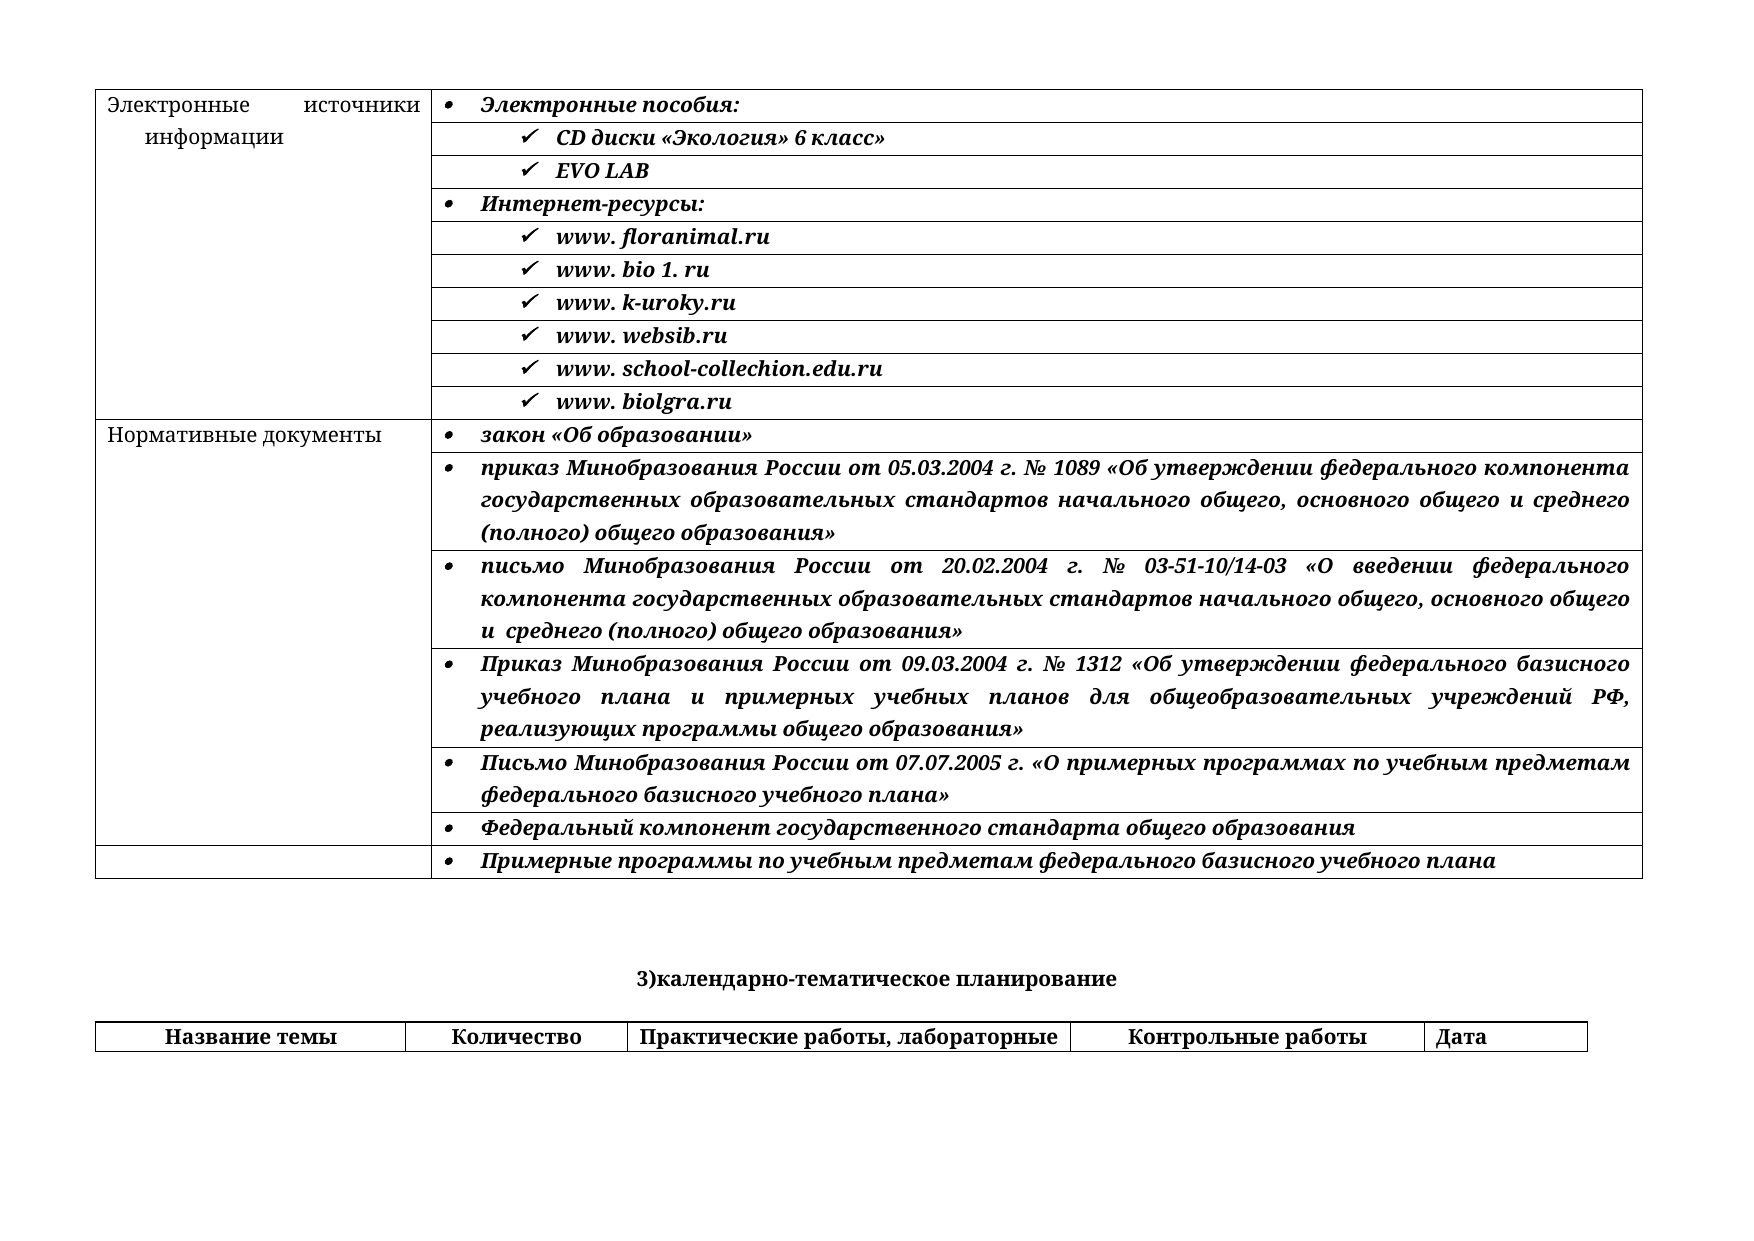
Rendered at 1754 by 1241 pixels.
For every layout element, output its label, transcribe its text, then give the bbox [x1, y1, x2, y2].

table_cell закон «Об образовании» [432, 420, 1642, 452]
table_header Дата [1425, 1023, 1587, 1051]
table_cell Федеральный компонент государственного стандарта общего образования [432, 813, 1642, 845]
table_cell www. k-uroky.ru [432, 288, 1642, 320]
table_cell Примерные программы по учебным предметам федерального базисного учебного плана [432, 846, 1642, 878]
table_cell www. bio 1. ru [432, 255, 1642, 287]
table_cell Письмо Минобразования России от 07.07.2005 г. «О примерных программах по учебным предметам федерального базисного учебного плана» [432, 748, 1642, 812]
table_cell [96, 846, 431, 878]
table_cell Электронные источники информации [96, 90, 431, 419]
table_cell www. websib.ru [432, 321, 1642, 353]
table_cell www. floranimal.ru [432, 222, 1642, 254]
table_header Количество часов [406, 1023, 627, 1051]
table_cell приказ Минобразования России от 05.03.2004 г. № 1089 «Об утверждении федерального компонента государственных образовательных стандартов начального общего, основного общего и среднего (полного) общего образования» [432, 453, 1642, 550]
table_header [628, 1023, 1070, 1051]
table_header Контрольные работы [1071, 1023, 1424, 1051]
table_cell письмо Минобразования России от 20.02.2004 г. № 03-51-10/14-03 «О введении федерального компонента государственных образовательных стандартов начального общего, основного общего и среднего (полного) общего образования» [432, 551, 1642, 648]
table_cell EVO LAB [432, 156, 1642, 188]
table_cell www. biolgra.ru [432, 387, 1642, 419]
table_cell Электронные пособия: [432, 90, 1642, 122]
table_cell Приказ Минобразования России от 09.03.2004 г. № 1312 «Об утверждении федерального базисного учебного плана и примерных учебных планов для общеобразовательных учреждений РФ, реализующих программы общего образования» [432, 649, 1642, 747]
table_cell CD диски «Экология» 6 класс» [432, 123, 1642, 155]
table_cell Интернет-ресурсы: [432, 189, 1642, 221]
table_cell Нормативные документы [96, 420, 431, 845]
table_cell www. school-collechion.edu.ru [432, 354, 1642, 386]
text 3)календарно-тематическое планирование [118, 964, 1636, 993]
table_header Название темы [96, 1023, 405, 1051]
